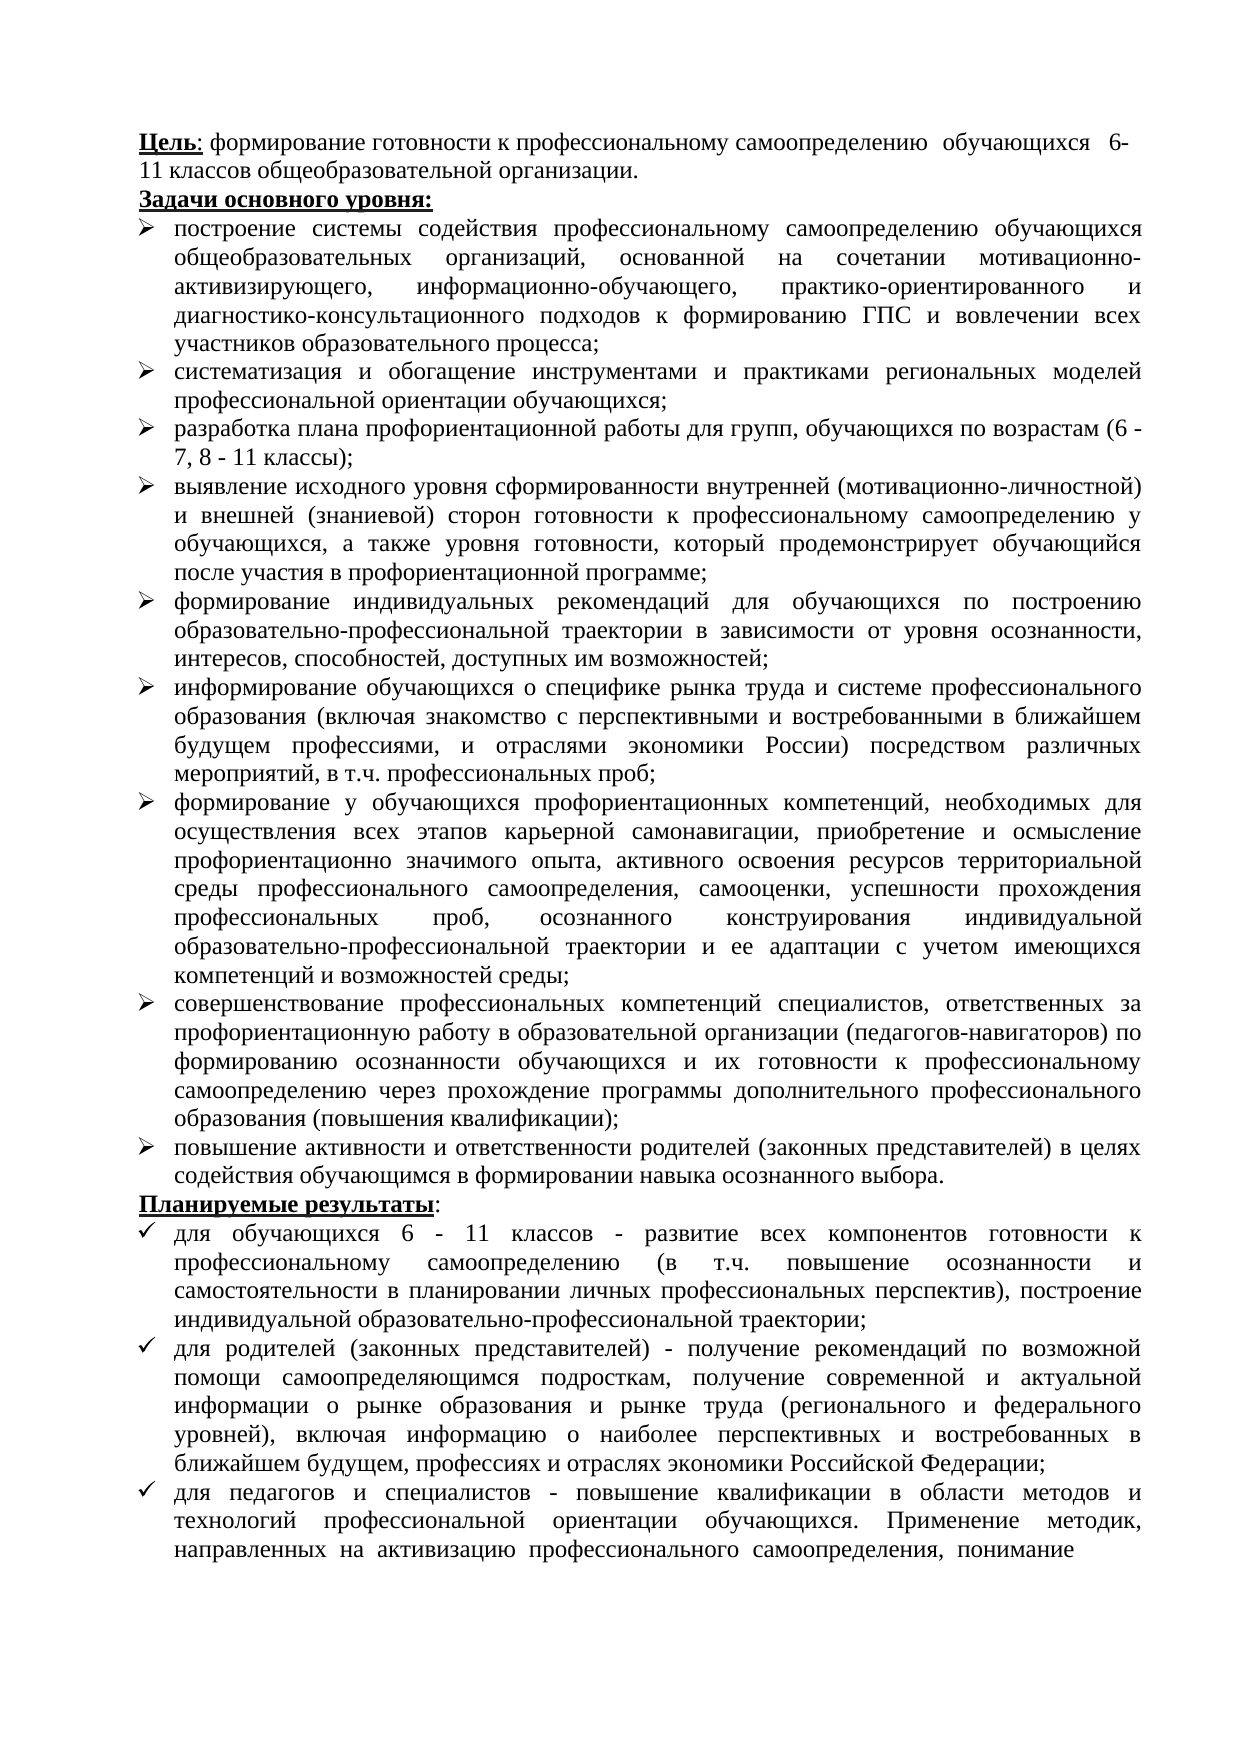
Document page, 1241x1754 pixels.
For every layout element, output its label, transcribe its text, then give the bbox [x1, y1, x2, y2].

subtitle Задачи основного уровня: [138, 185, 1240, 213]
list выявление исходного уровня сформированности внутренней (мотивационно-личностной) и внешней (знаниевой) сторон готовности к профессиональному самоопределению у обучающихся, а также уровня готовности, который продемонстрирует обучающийся после участия в профориентационной программе; [136, 471, 1142, 586]
list для педагогов и специалистов - повышение квалификации в области методов и технологий профессиональной ориентации обучающихся. Применение методик, направленных на активизацию профессионального самоопределения, понимание [136, 1477, 1142, 1563]
list формирование у обучающихся профориентационных компетенций, необходимых для осуществления всех этапов карьерной самонавигации, приобретение и осмысление профориентационно значимого опыта, активного освоения ресурсов территориальной среды профессионального самоопределения, самооценки, успешности прохождения профессиональных проб, осознанного конструирования индивидуальной образовательно-профессиональной траектории и ее адаптации с учетом имеющихся компетенций и возможностей среды; [136, 787, 1142, 988]
list повышение активности и ответственности родителей (законных представителей) в целях содействия обучающимся в формировании навыка осознанного выбора. [136, 1132, 1142, 1189]
list систематизация и обогащение инструментами и практиками региональных моделей профессиональной ориентации обучающихся; [136, 357, 1142, 414]
list для родителей (законных представителей) - получение рекомендаций по возможной помощи самоопределяющимся подросткам, получение современной и актуальной информации о рынке образования и рынке труда (регионального и федерального уровней), включая информацию о наиболее перспективных и востребованных в ближайшем будущем, профессиях и отраслях экономики Российской Федерации; [136, 1333, 1142, 1477]
list построение системы содействия профессиональному самоопределению обучающихся общеобразовательных организаций, основанной на сочетании мотивационно- активизирующего, информационно-обучающего, практико-ориентированного и диагностико-консультационного подходов к формированию ГПС и вовлечении всех участников образовательного процесса; [136, 213, 1142, 357]
list информирование обучающихся о специфике рынка труда и системе профессионального образования (включая знакомство с перспективными и востребованными в ближайшем будущем профессиями, и отраслями экономики России) посредством различных мероприятий, в т.ч. профессиональных проб; [136, 672, 1142, 787]
subtitle Планируемые результаты: [138, 1189, 1240, 1218]
list для обучающихся 6 - 11 классов - развитие всех компонентов готовности к профессиональному самоопределению (в т.ч. повышение осознанности и самостоятельности в планировании личных профессиональных перспектив), построение индивидуальной образовательно-профессиональной траектории; [136, 1218, 1143, 1333]
text Цель: формирование готовности к профессиональному самоопределению обучающихся 6-11 классов общеобразовательной организации. [138, 128, 1142, 184]
list разработка плана профориентационной работы для групп, обучающихся по возрастам (6 - 7, 8 - 11 классы); [136, 414, 1142, 471]
list совершенствование профессиональных компетенций специалистов, ответственных за профориентационную работу в образовательной организации (педагогов-навигаторов) по формированию осознанности обучающихся и их готовности к профессиональному самоопределению через прохождение программы дополнительного профессионального образования (повышения квалификации); [136, 988, 1142, 1132]
list формирование индивидуальных рекомендаций для обучающихся по построению образовательно-профессиональной траектории в зависимости от уровня осознанности, интересов, способностей, доступных им возможностей; [136, 586, 1142, 672]
